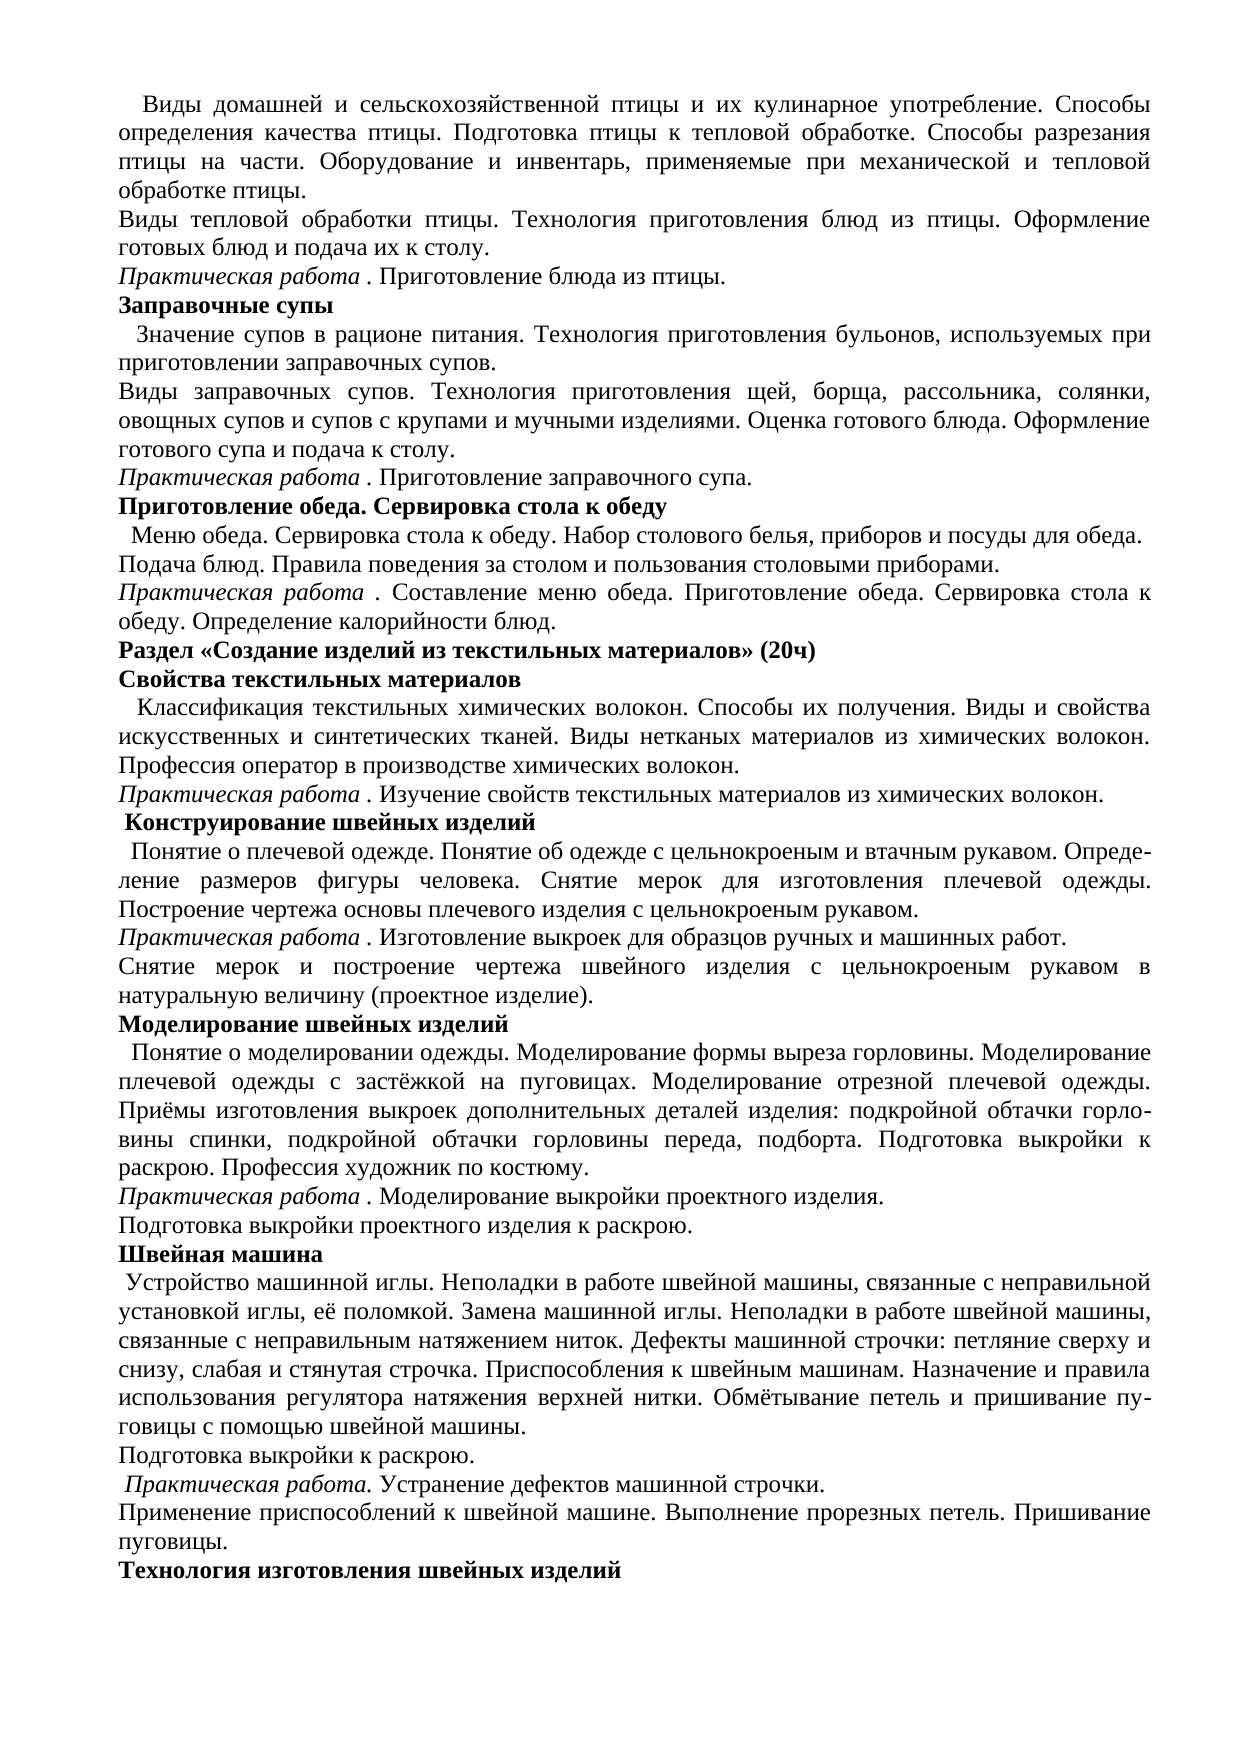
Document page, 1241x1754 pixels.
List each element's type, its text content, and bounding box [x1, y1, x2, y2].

text Технология изготовления швейных изделий [118, 1555, 1152, 1584]
text Свойства текстильных материалов [118, 664, 1152, 692]
text Применение приспособлений к швейной машине. Выполнение прорезных петель. Пришивание пуговицы. [118, 1497, 1152, 1555]
text Меню обеда. Сервировка стола к обеду. Набор столового белья, приборов и посуды для обеда. [118, 520, 1152, 549]
text Виды заправочных супов. Технология приготовления щей, борща, рассольника, солянки, овощных супов и супов с крупами и мучными изделиями. Оценка готового блюда. Оформление готового супа и подача к столу. [118, 376, 1152, 462]
text Значение супов в рационе питания. Технология приготовления бульонов, используемых при приготовлении заправочных супов. [118, 319, 1152, 376]
text Понятие о моделировании одежды. Моделирование формы выреза горловины. Моделирование плечевой одежды с застёжкой на пуговицах. Моделирование отрезной плечевой одежды. Приёмы изготовления выкроек дополнительных деталей изделия: подкройной обтачки горловины спинки, подкройной обтачки горловины переда, подборта. Подготовка выкройки к раскрою. Профессия художник по костюму. [118, 1037, 1152, 1181]
text Виды тепловой обработки птицы. Технология приготовления блюд из птицы. Оформление готовых блюд и подача их к столу. [118, 204, 1152, 261]
text Швейная машина [118, 1239, 1152, 1267]
text Устройство машинной иглы. Неполадки в работе швейной машины, связанные с неправильной установкой иглы, её поломкой. Замена машинной иглы. Неполадки в работе швейной машины, связанные с неправильным натяжением ниток. Дефекты машинной строчки: петляние сверху и снизу, слабая и стянутая строчка. Приспособления к швейным машинам. Назначение и правила использования регулятора натяжения верхней нитки. Обмётывание петель и пришивание пуговицы с помощью швейной машины. [118, 1267, 1152, 1440]
text Классификация текстильных химических волокон. Способы их получения. Виды и свойства искусственных и синтетических тканей. Виды нетканых материалов из химических волокон. Профессия оператор в производстве химических волокон. [118, 692, 1152, 779]
text Приготовление обеда. Сервировка стола к обеду [118, 491, 1152, 520]
text Практическая работа . Изучение свойств текстильных материалов из химических волокон. [118, 779, 1152, 807]
text Раздел «Создание изделий из текстильных материалов» (20ч) [118, 635, 1152, 664]
text Конструирование швейных изделий [118, 807, 1152, 836]
text Понятие о плечевой одежде. Понятие об одежде с цельнокроеным и втачным рукавом. Определение размеров фигуры человека. Снятие мерок для изготовления плечевой одежды. Построение чертежа основы плечевого изделия с цельнокроеным рукавом. [118, 836, 1152, 922]
text Практическая работа. Устранение дефектов машинной строчки. [118, 1469, 1152, 1497]
text Практическая работа . Приготовление заправочного супа. [118, 462, 1152, 491]
text Подготовка выкройки проектного изделия к раскрою. [118, 1210, 1152, 1239]
text Практическая работа . Приготовление блюда из птицы. [118, 261, 1152, 290]
text Подготовка выкройки к раскрою. [118, 1440, 1152, 1469]
text Виды домашней и сельскохозяйственной птицы и их кулинарное употребление. Способы определения качества птицы. Подготовка птицы к тепловой обработке. Способы разрезания птицы на части. Оборудование и инвентарь, применяемые при механической и тепловой обработке птицы. [118, 89, 1152, 204]
text Практическая работа . Составление меню обеда. Приготовление обеда. Сервировка стола к обеду. Определение калорийности блюд. [118, 577, 1152, 635]
text Подача блюд. Правила поведения за столом и пользования столовыми приборами. [118, 549, 1152, 577]
text Практическая работа . Моделирование выкройки проектного изделия. [118, 1181, 1152, 1210]
text Практическая работа . Изготовление выкроек для образцов ручных и машинных работ. [118, 922, 1152, 951]
text Снятие мерок и построение чертежа швейного изделия с цельнокроеным рукавом в натуральную величину (проектное изделие). [118, 951, 1152, 1009]
text Моделирование швейных изделий [118, 1009, 1152, 1037]
text Заправочные супы [118, 290, 1152, 319]
